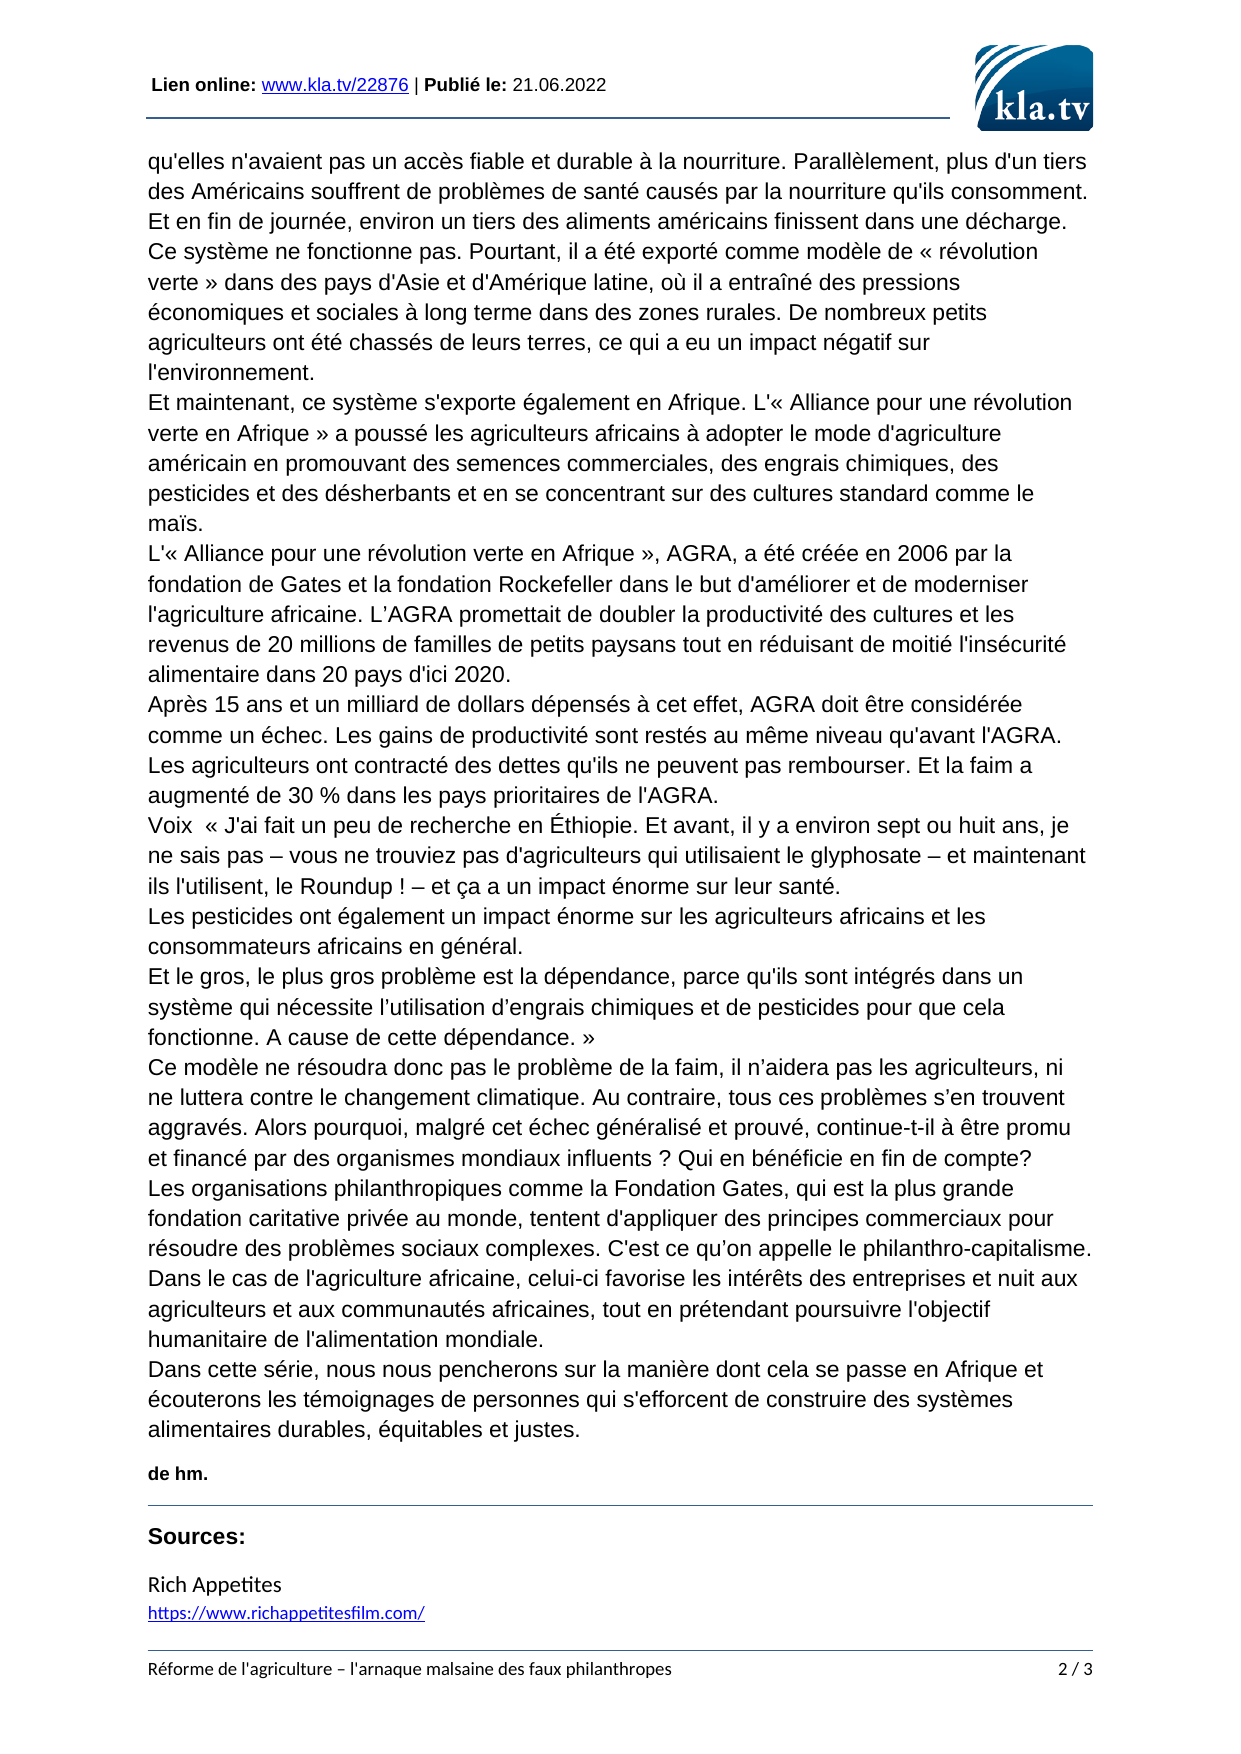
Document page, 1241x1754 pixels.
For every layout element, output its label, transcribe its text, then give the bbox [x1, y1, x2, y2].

text Sources: [148, 1506, 1093, 1549]
text de hm. [148, 1463, 1093, 1485]
text Rich Appetites https://www.richappetitesfilm.com/ [148, 1570, 1093, 1624]
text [148, 148, 1093, 1443]
